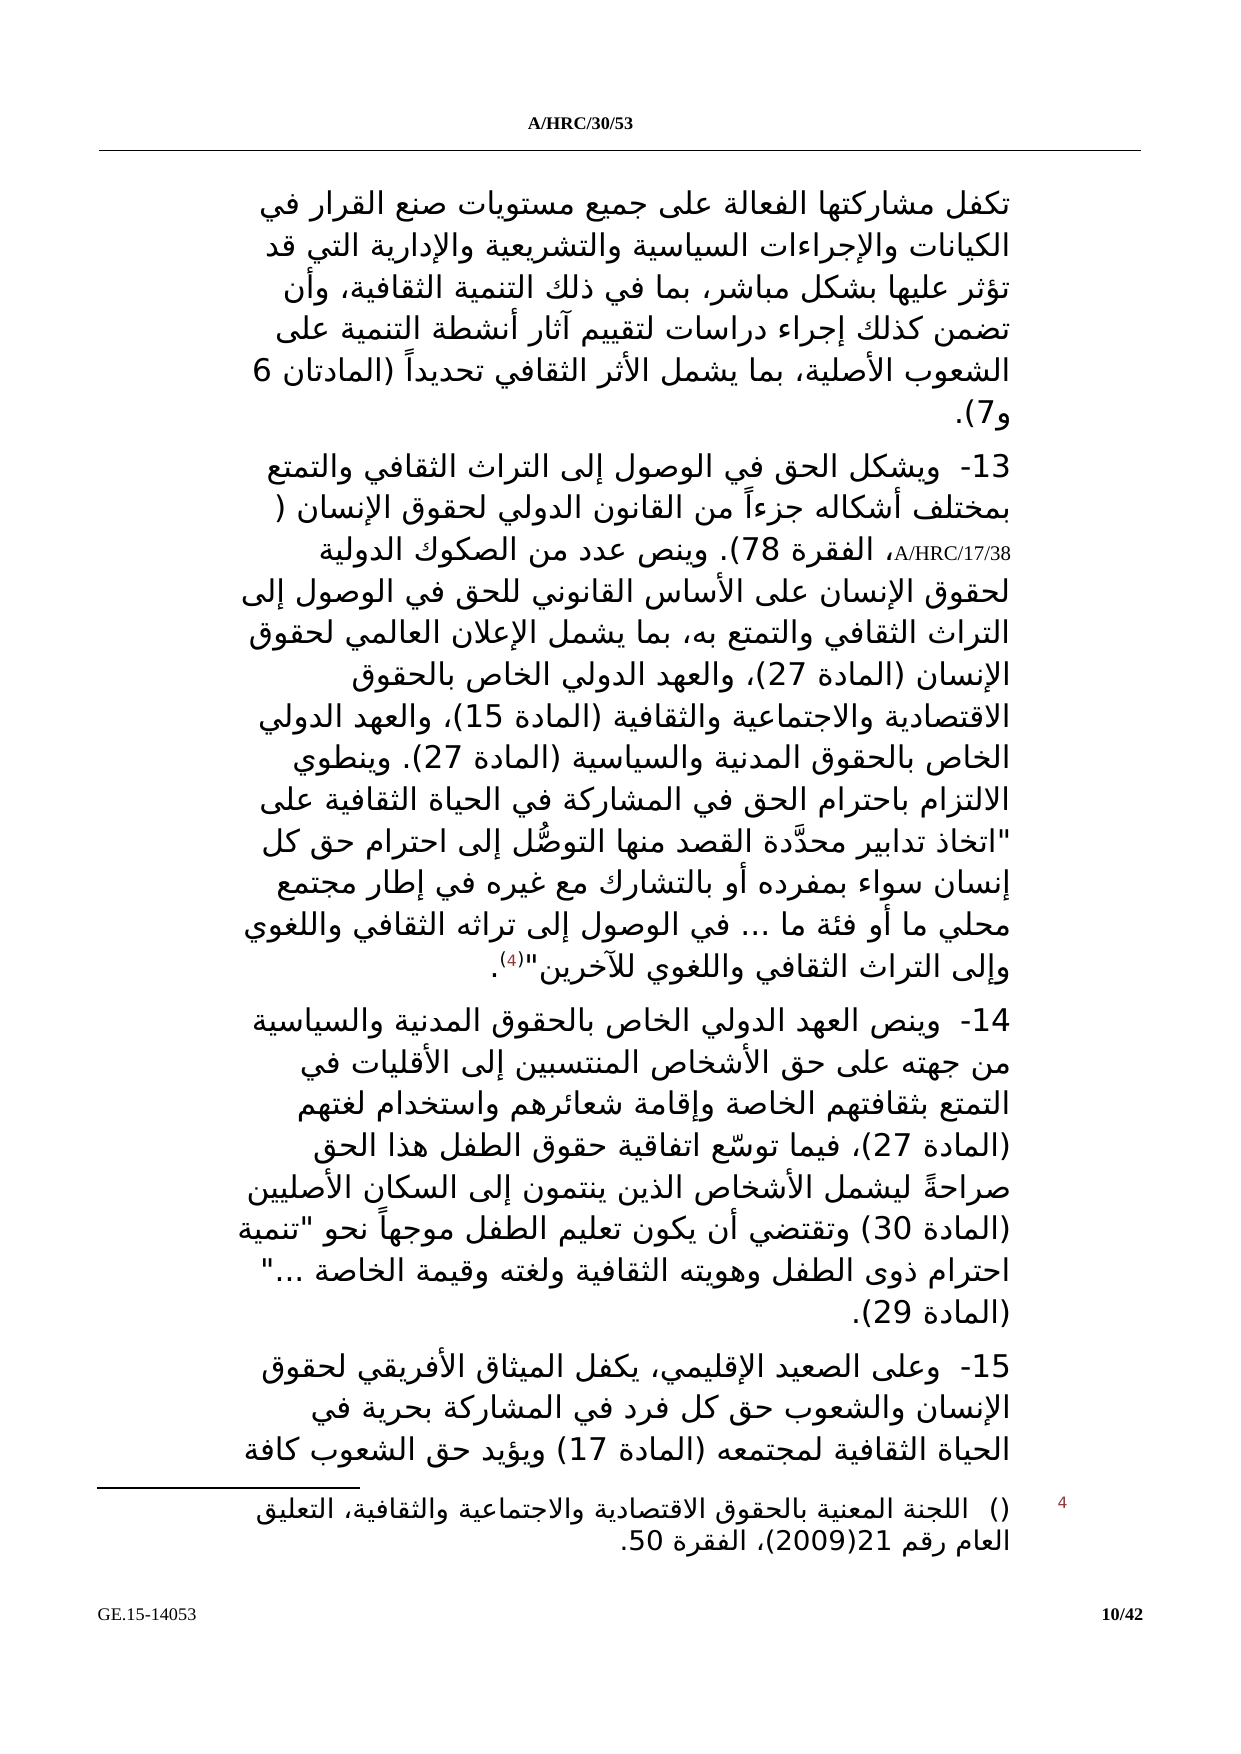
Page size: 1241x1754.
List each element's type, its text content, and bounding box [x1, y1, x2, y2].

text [229, 181, 1011, 431]
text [229, 1344, 1011, 1469]
text 13- ويشكل الحق في الوصول إلى التراث الثقافي والتمتع بمختلف أشكاله جزءاً من القانون الدولي لحقوق الإنسان (A/HRC/17/38، الفقرة 78). وينص عدد من الصكوك الدولية لحقوق الإنسان على الأساس القانوني للحق في الوصول إلى التراث الثقافي والتمتع به، بما يشمل الإعلان العالمي لحقوق الإنسان (المادة 27)، والعهد الدولي الخاص بالحقوق الاقتصادية والاجتماعية والثقافية (المادة 15)، والعهد الدولي الخاص بالحقوق المدنية والسياسية (المادة 27). وينطوي الالتزام باحترام الحق في المشاركة في الحياة الثقافية على "اتخاذ تدابير محدَّدة القصد منها التوصُّل إلى احترام حق كل إنسان سواء بمفرده أو بالتشارك مع غيره في إطار مجتمع محلي ما أو فئة ما ... في الوصول إلى تراثه الثقافي واللغوي وإلى التراث الثقافي واللغوي للآخرين"(). [229, 444, 1011, 986]
text 14- وينص العهد الدولي الخاص بالحقوق المدنية والسياسية من جهته على حق الأشخاص المنتسبين إلى الأقليات في التمتع بثقافتهم الخاصة وإقامة شعائرهم واستخدام لغتهم (المادة 27)، فيما توسّع اتفاقية حقوق الطفل هذا الحق صراحةً ليشمل الأشخاص الذين ينتمون إلى السكان الأصليين (المادة 30) وتقتضي أن يكون تعليم الطفل موجهاً نحو "تنمية احترام ذوى الطفل وهويته الثقافية ولغته وقيمة الخاصة ..." (المادة 29). [229, 998, 1011, 1331]
